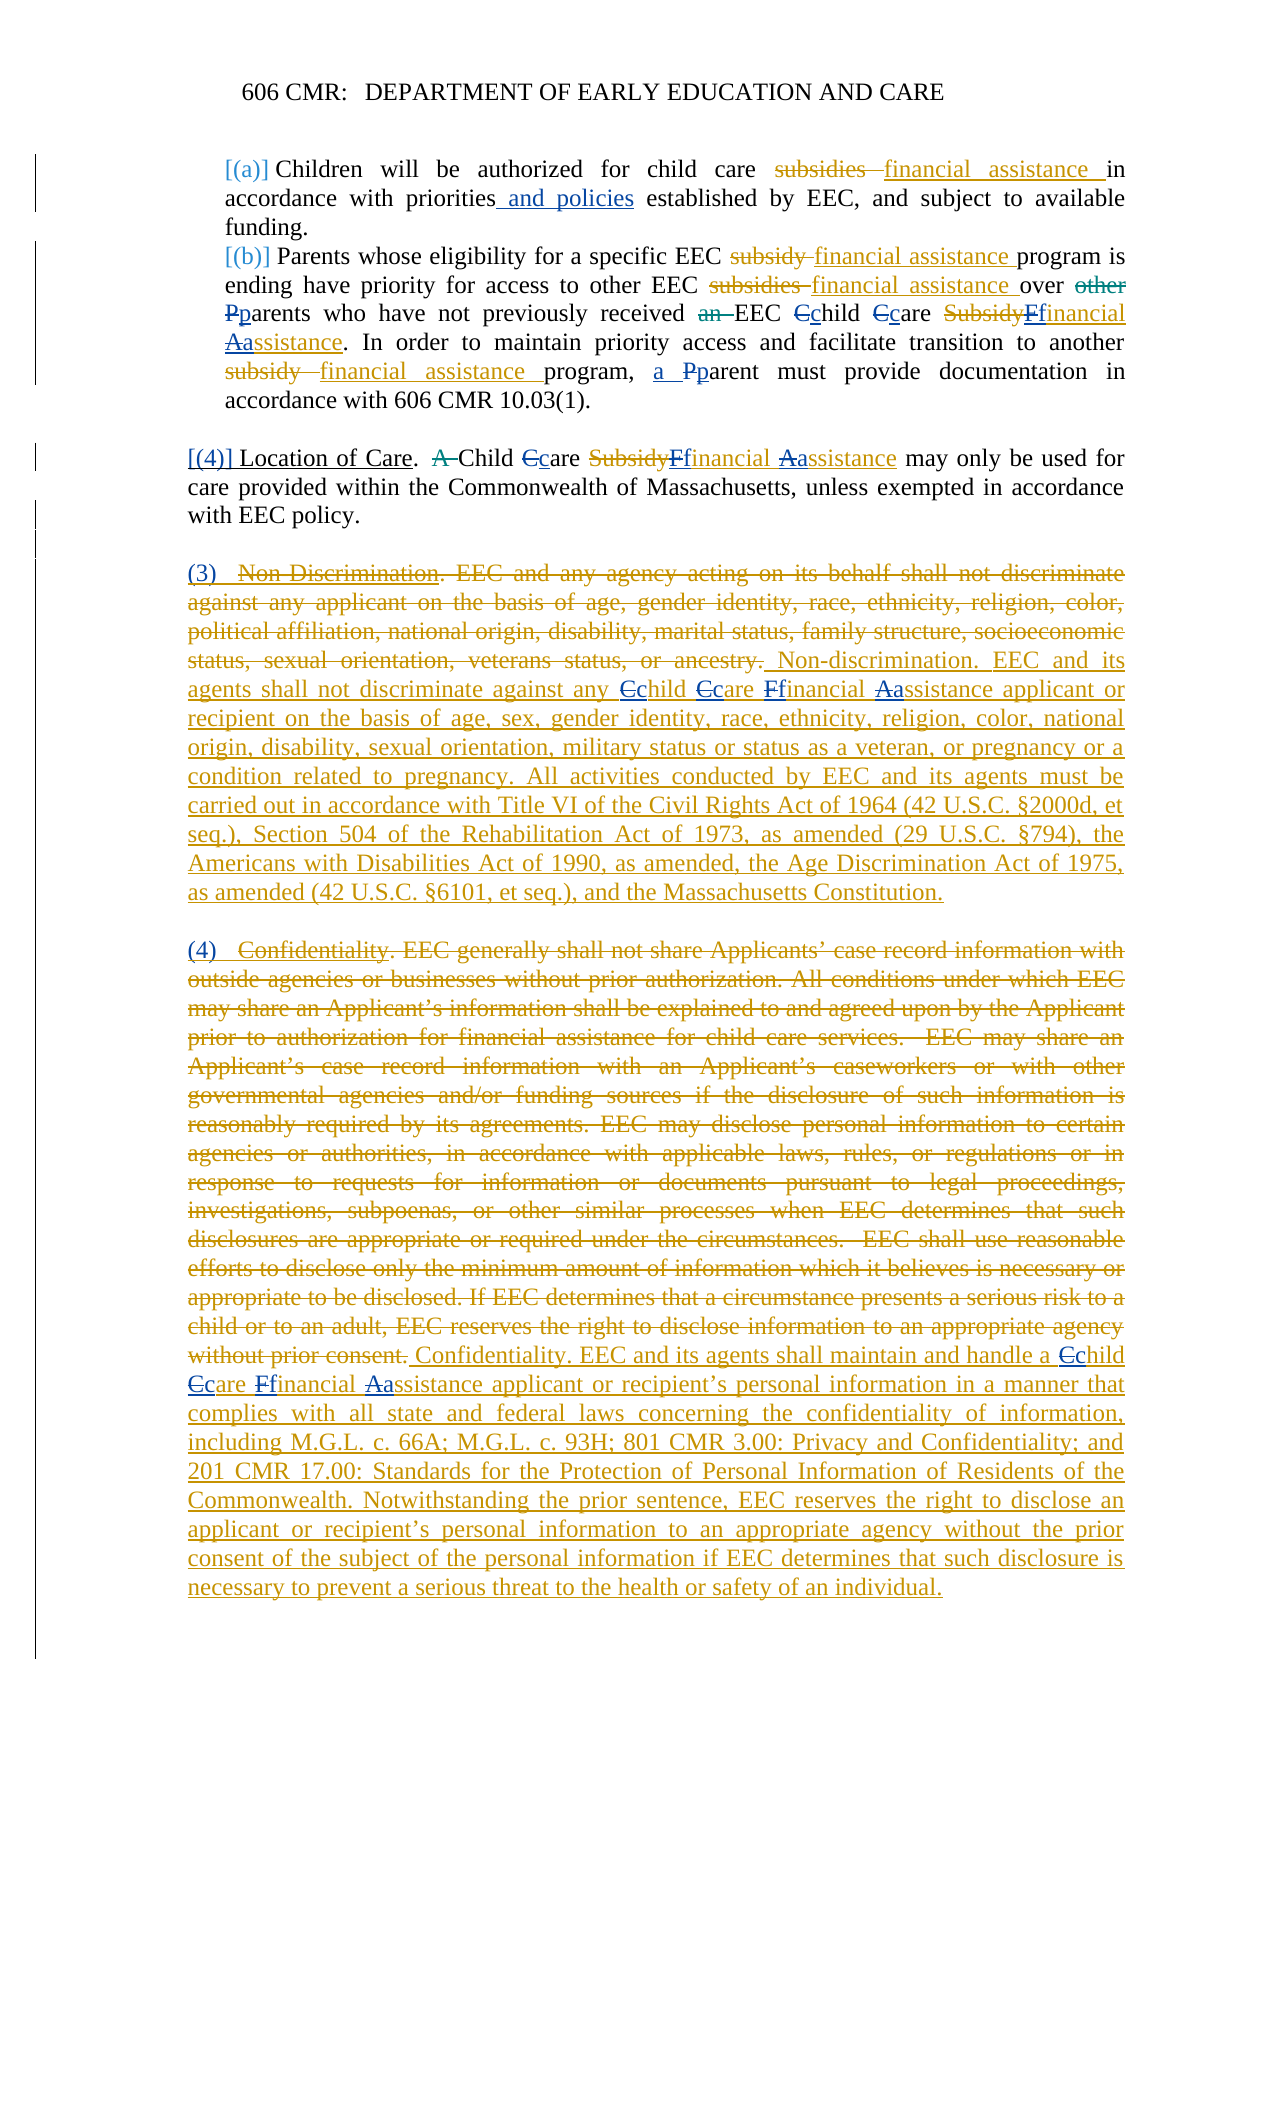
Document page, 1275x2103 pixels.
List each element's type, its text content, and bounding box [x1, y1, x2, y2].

list Location of Care. Child are may only be used for care provided within the Commonwealth of Massachusetts, unless exempted in accordance with EEC policy. [187, 443, 1125, 529]
list Children will be authorized for child care in accordance with priorities established by EEC, and subject to available funding. [224, 154, 1126, 240]
list Parents whose eligibility for a specific EEC program is ending have priority for access to other EEC over arents who have not previously received EEC hild are . In order to maintain priority access and facilitate transition to another program, arent must provide documentation in accordance with 606 CMR 10.03(1). [224, 241, 1126, 413]
